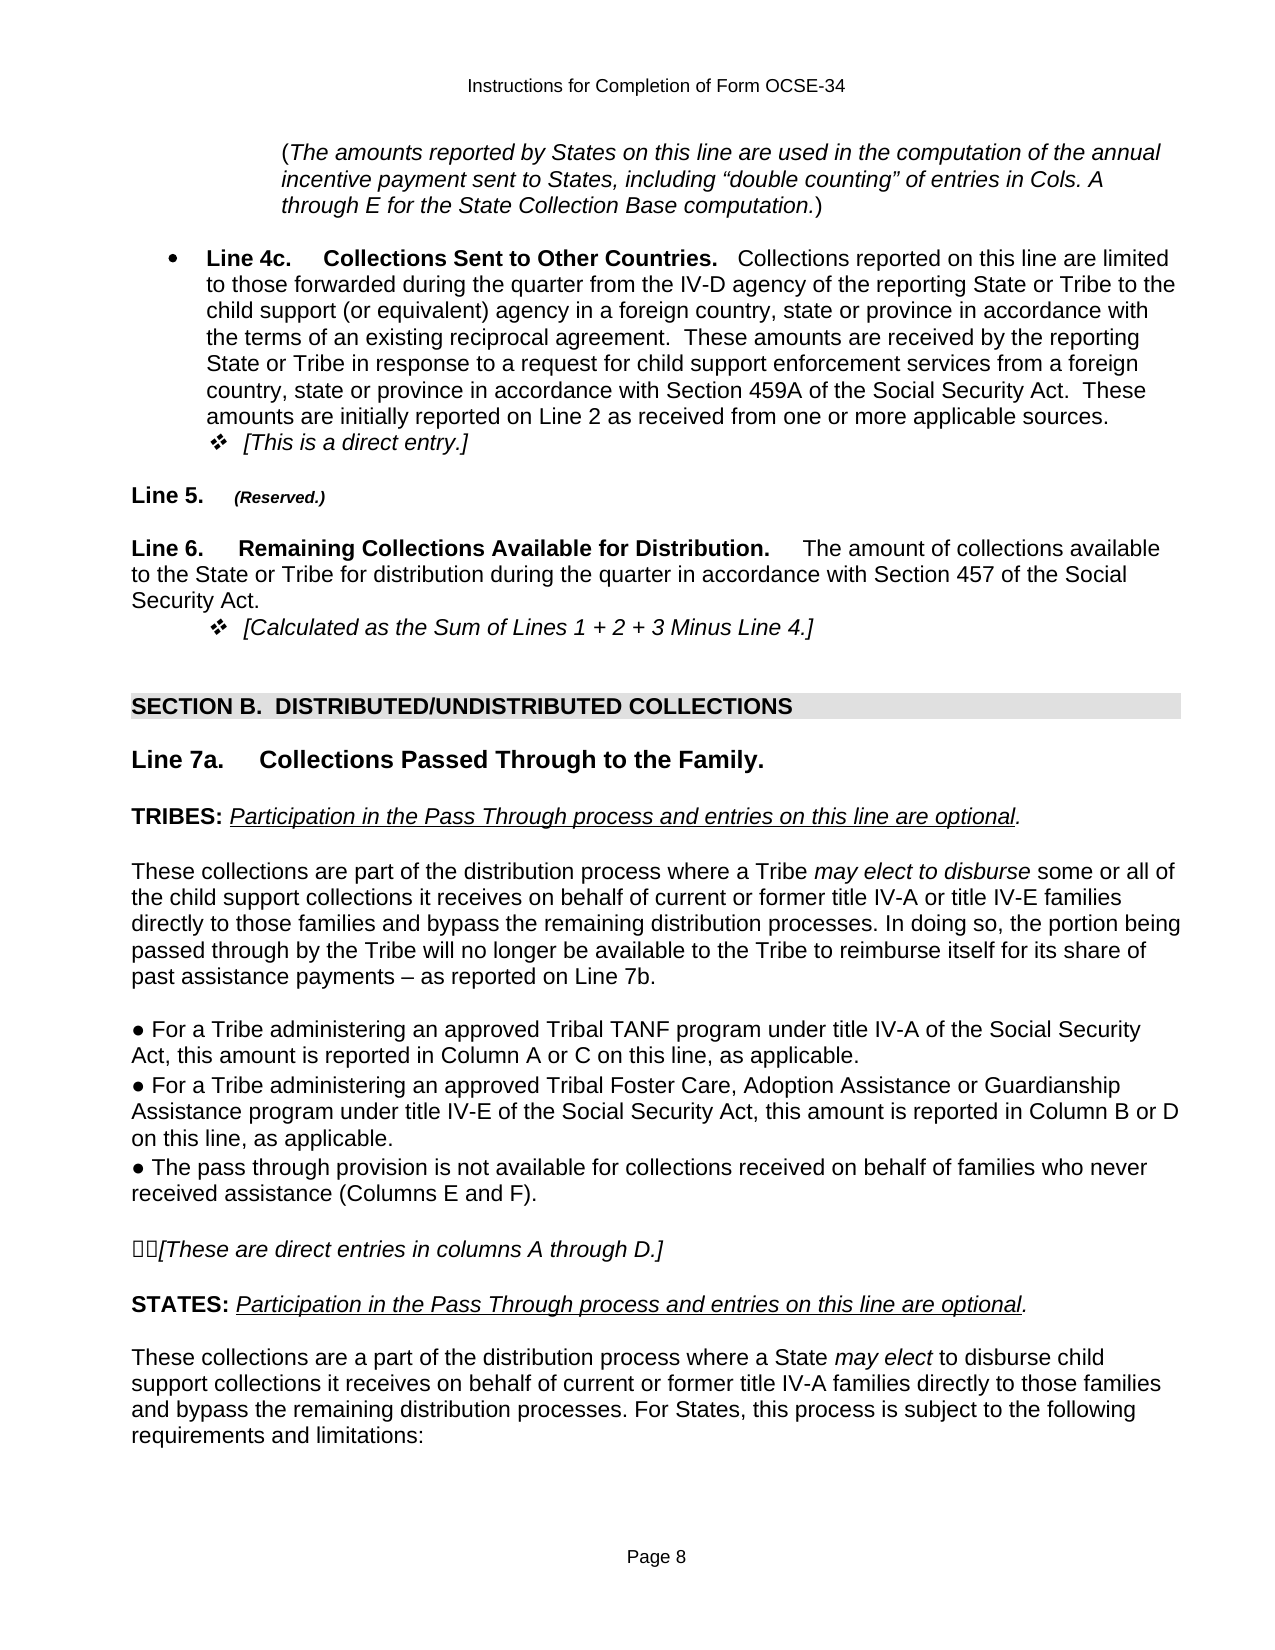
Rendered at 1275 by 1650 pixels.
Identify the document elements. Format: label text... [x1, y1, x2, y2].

list [This is a direct entry.] [206, 429, 1181, 456]
text SECTION B. DISTRIBUTED/UNDISTRIBUTED COLLECTIONS [793, 693, 1181, 719]
text ● For a Tribe administering an approved Tribal Foster Care, Adoption Assistance or Guardianship Assistance program under title IV-E of the Social Security Act, this amount is reported in Column B or D on this line, as applicable. [131, 1072, 1181, 1151]
text ● The pass through provision is not available for collections received on behalf of families who never received assistance (Columns E and F). [131, 1154, 1181, 1207]
list Line 4c. Collections Sent to Other Countries. Collections reported on this line are limited to those forwarded during the quarter from the IV-D agency of the reporting State or Tribe to the child support (or equivalent) agency in a foreign country, state or province in accordance with the terms of an existing reciprocal agreement. These amounts are received by the reporting State or Tribe in response to a request for child support enforcement services from a foreign country, state or province in accordance with Section 459A of the Social Security Act. These amounts are initially reported on Line 2 as received from one or more applicable sources. [169, 245, 1181, 429]
text ● For a Tribe administering an approved Tribal TANF program under title IV-A of the Social Security Act, this amount is reported in Column A or C on this line, as applicable. [131, 1016, 1181, 1068]
text These collections are part of the distribution process where a Tribe may elect to disburse some or all of the child support collections it receives on behalf of current or former title IV-A or title IV-E families directly to those families and bypass the remaining distribution processes. In doing so, the portion being passed through by the Tribe will no longer be available to the Tribe to reimburse itself for its share of past assistance payments – as reported on Line 7b. [131, 858, 1181, 989]
text These collections are a part of the distribution process where a State may elect to disburse child support collections it receives on behalf of current or former title IV-A families directly to those families and bypass the remaining distribution processes. For States, this process is subject to the following requirements and limitations: [131, 1343, 1181, 1449]
text Line 6. Remaining Collections Available for Distribution. The amount of collections available to the State or Tribe for distribution during the quarter in accordance with Section 457 of the Social Security Act. [131, 535, 1181, 614]
text Line 5. (Reserved.) [131, 482, 1181, 508]
text STATES: Participation in the Pass Through process and entries on this line are optional. [131, 1291, 1181, 1317]
text (The amounts reported by States on this line are used in the computation of the annual incentive payment sent to States, including “double counting” of entries in Cols. A through E for the State Collection Base computation.) [281, 139, 1181, 218]
list [Calculated as the Sum of Lines 1 + 2 + 3 Minus Line 4.] [206, 614, 1181, 640]
text [These are direct entries in columns A through D.] [131, 1233, 1181, 1264]
text TRIBES: Participation in the Pass Through process and entries on this line are optional. [131, 803, 1181, 829]
text Line 7a. Collections Passed Through to the Family. [131, 746, 1181, 774]
